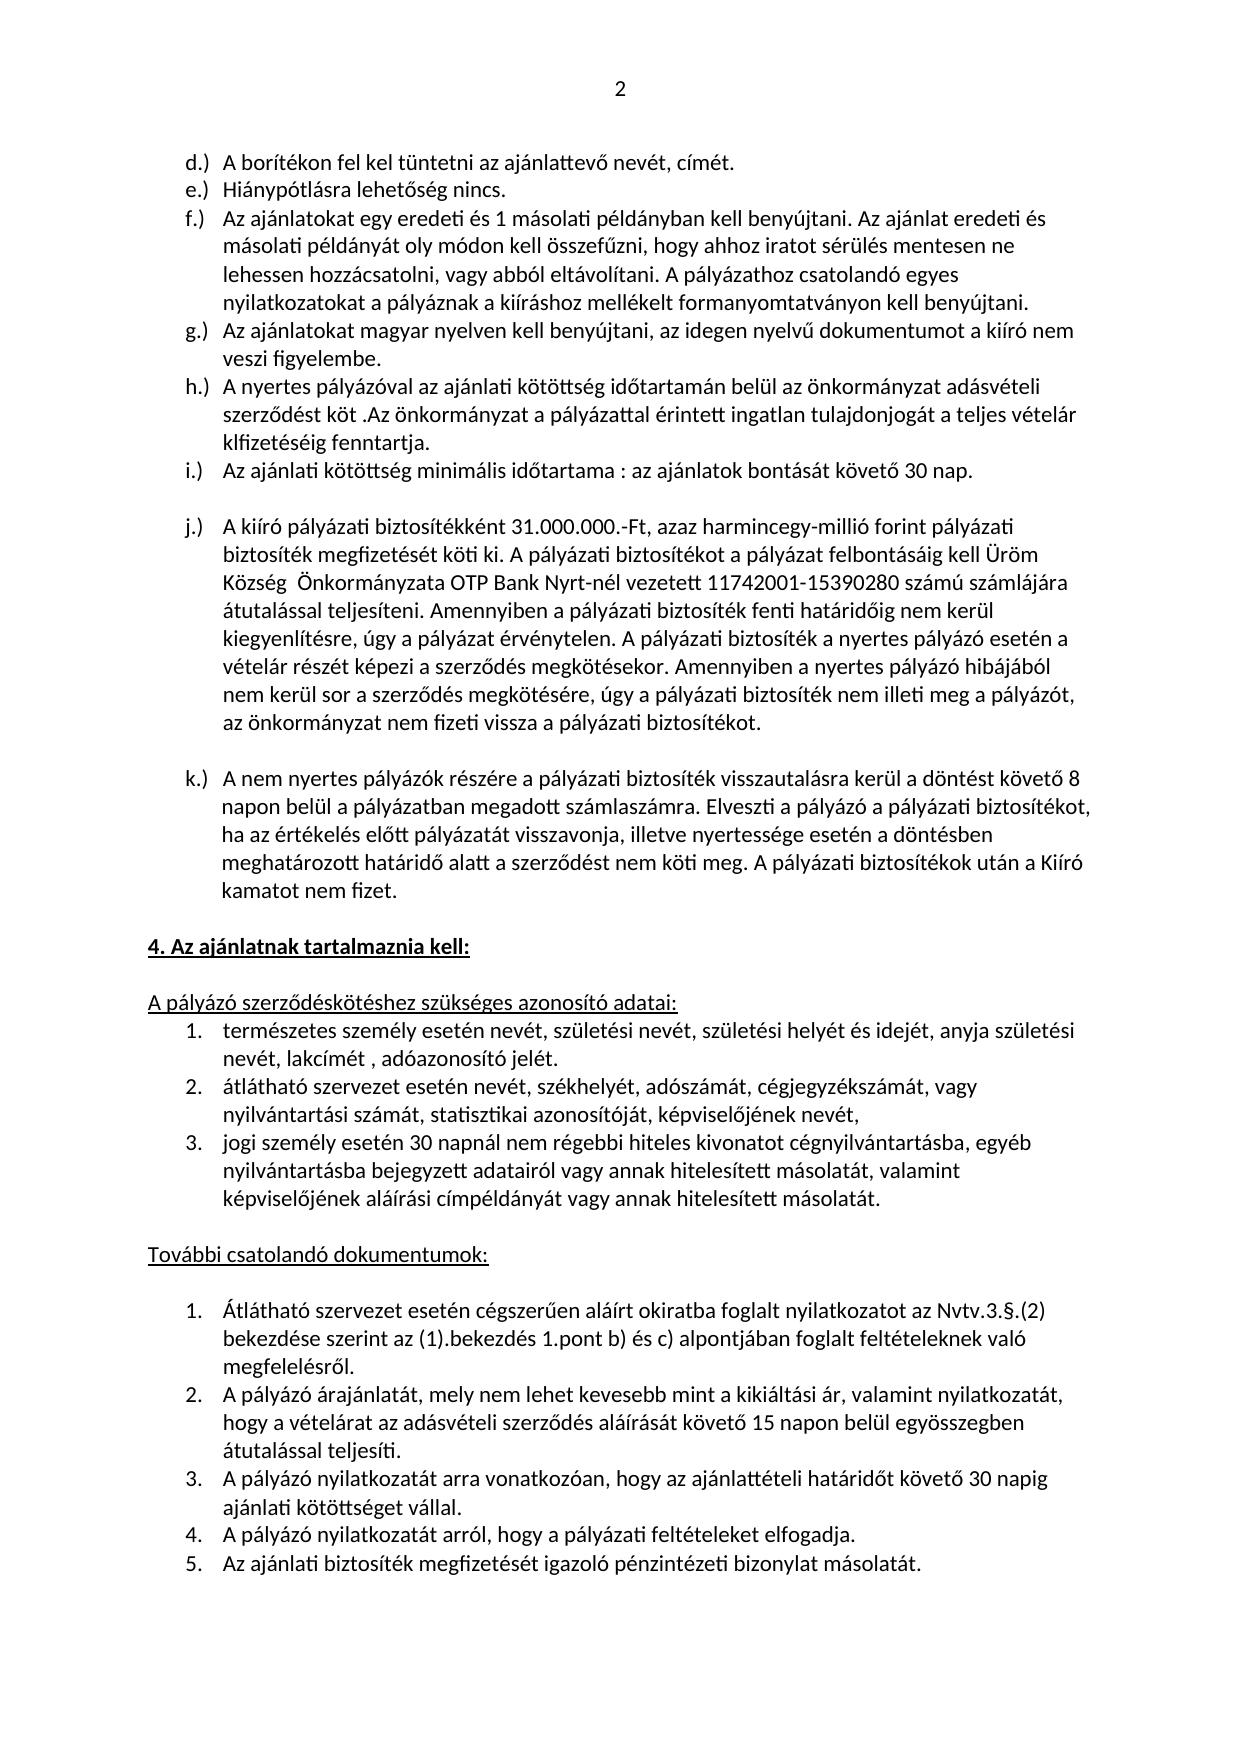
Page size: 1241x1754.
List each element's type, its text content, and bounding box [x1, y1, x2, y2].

list Az ajánlatokat magyar nyelven kell benyújtani, az idegen nyelvű dokumentumot a kiíró nem veszi figyelembe. [185, 316, 1093, 372]
list Az ajánlatokat egy eredeti és 1 másolati példányban kell benyújtani. Az ajánlat eredeti és másolati példányát oly módon kell összefűzni, hogy ahhoz iratot sérülés mentesen ne lehessen hozzácsatolni, vagy abból eltávolítani. A pályázathoz csatolandó egyes nyilatkozatokat a pályáznak a kiíráshoz mellékelt formanyomtatványon kell benyújtani. [185, 204, 1093, 316]
list A pályázó árajánlatát, mely nem lehet kevesebb mint a kikiáltási ár, valamint nyilatkozatát, hogy a vételárat az adásvételi szerződés aláírását követő 15 napon belül egyösszegben átutalással teljesíti. [185, 1381, 1093, 1464]
list A pályázó nyilatkozatát arról, hogy a pályázati feltételeket elfogadja. [185, 1521, 1093, 1549]
list Az ajánlati biztosíték megfizetését igazoló pénzintézeti bizonylat másolatát. [185, 1549, 1093, 1577]
list A borítékon fel kel tüntetni az ajánlattevő nevét, címét. [185, 148, 1093, 176]
list átlátható szervezet esetén nevét, székhelyét, adószámát, cégjegyzékszámát, vagy nyilvántartási számát, statisztikai azonosítóját, képviselőjének nevét, [185, 1072, 1093, 1128]
list A nem nyertes pályázók részére a pályázati biztosíték visszautalásra kerül a döntést követő 8 [185, 764, 1093, 792]
text A pályázó szerződéskötéshez szükséges azonosító adatai: [148, 988, 1093, 1016]
list A nyertes pályázóval az ajánlati kötöttség időtartamán belül az önkormányzat adásvételi szerződést köt .Az önkormányzat a pályázattal érintett ingatlan tulajdonjogát a teljes vételár klfizetéséig fenntartja. [185, 372, 1093, 456]
list A pályázó nyilatkozatát arra vonatkozóan, hogy az ajánlattételi határidőt követő 30 napig ajánlati kötöttséget vállal. [185, 1464, 1093, 1521]
text További csatolandó dokumentumok: [148, 1240, 1093, 1268]
list természetes személy esetén nevét, születési nevét, születési helyét és idejét, anyja születési nevét, lakcímét , adóazonosító jelét. [185, 1016, 1093, 1072]
list Hiánypótlásra lehetőség nincs. [185, 176, 1093, 204]
text napon belül a pályázatban megadott számlaszámra. Elveszti a pályázó a pályázati biztosítékot, ha az értékelés előtt pályázatát visszavonja, illetve nyertessége esetén a döntésben meghatározott határidő alatt a szerződést nem köti meg. A pályázati biztosítékok után a Kiíró kamatot nem fizet. [221, 792, 1093, 904]
text 4. Az ajánlatnak tartalmaznia kell: [148, 932, 1093, 960]
list Az ajánlati kötöttség minimális időtartama : az ajánlatok bontását követő 30 nap. [185, 456, 1093, 484]
list jogi személy esetén 30 napnál nem régebbi hiteles kivonatot cégnyilvántartásba, egyéb nyilvántartásba bejegyzett adatairól vagy annak hitelesített másolatát, valamint képviselőjének aláírási címpéldányát vagy annak hitelesített másolatát. [185, 1128, 1093, 1212]
list Átlátható szervezet esetén cégszerűen aláírt okiratba foglalt nyilatkozatot az Nvtv.3.§.(2) bekezdése szerint az (1).bekezdés 1.pont b) és c) alpontjában foglalt feltételeknek való megfelelésről. [185, 1296, 1093, 1381]
list A kiíró pályázati biztosítékként 31.000.000.-Ft, azaz harmincegy-millió forint pályázati biztosíték megfizetését köti ki. A pályázati biztosítékot a pályázat felbontásáig kell Üröm Község Önkormányzata OTP Bank Nyrt-nél vezetett 11742001-15390280 számú számlájára átutalással teljesíteni. Amennyiben a pályázati biztosíték fenti határidőig nem kerül kiegyenlítésre, úgy a pályázat érvénytelen. A pályázati biztosíték a nyertes pályázó esetén a vételár részét képezi a szerződés megkötésekor. Amennyiben a nyertes pályázó hibájából nem kerül sor a szerződés megkötésére, úgy a pályázati biztosíték nem illeti meg a pályázót, az önkormányzat nem fizeti vissza a pályázati biztosítékot. [185, 512, 1093, 736]
